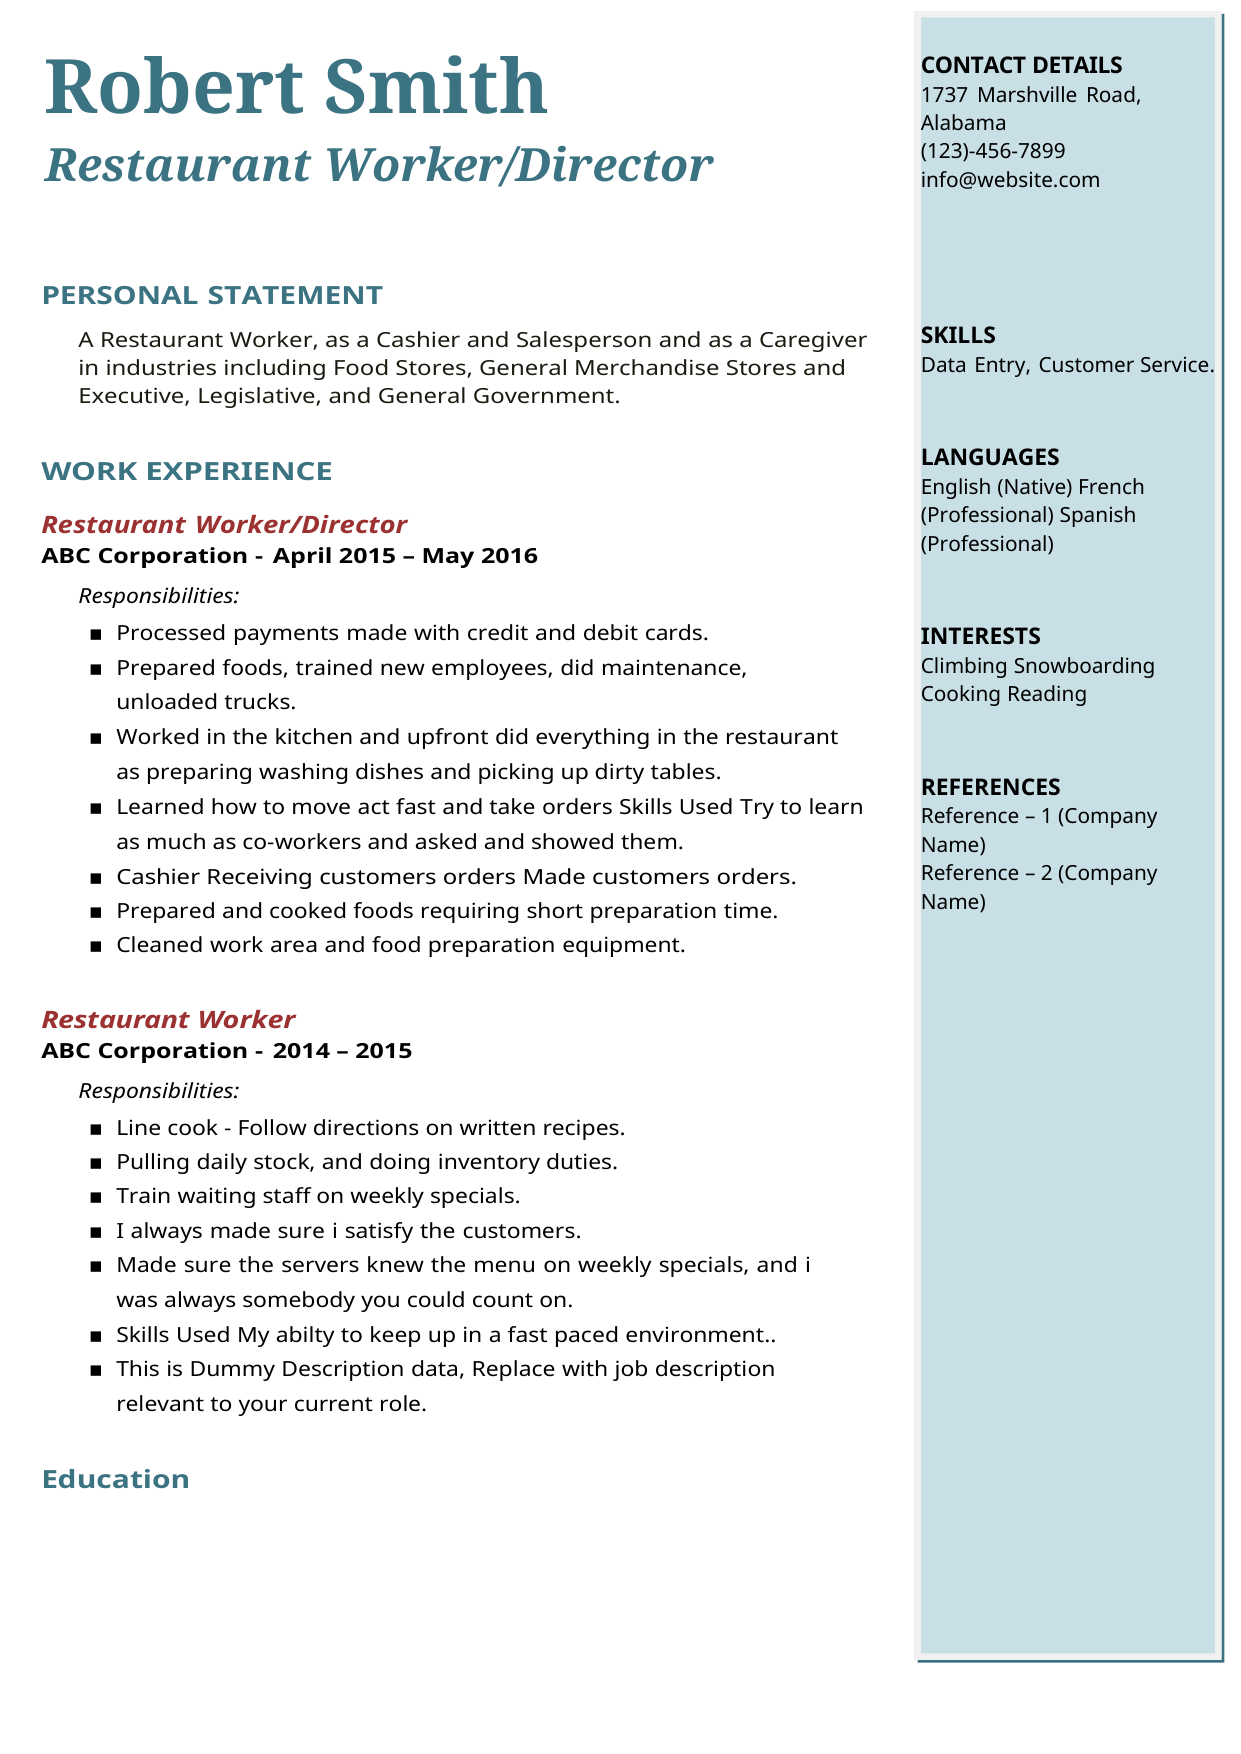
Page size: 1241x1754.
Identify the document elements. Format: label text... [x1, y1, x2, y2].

list Worked in the kitchen and upfront did everything in the restaurant as preparing washing dishes and picking up dirty tables. [89, 722, 842, 786]
text Responsibilities: [78, 1077, 1228, 1105]
subtitle ABC Corporation - April 2015 – May 2016 [41, 541, 1228, 569]
title Robert Smith [44, 33, 1228, 133]
subtitle PERSONAL STATEMENT [41, 278, 1228, 312]
subtitle ABC Corporation - 2014 – 2015 [41, 1036, 1228, 1064]
list I always made sure i satisfy the customers. [89, 1216, 1228, 1244]
list Prepared foods, trained new employees, did maintenance, unloaded trucks. [89, 653, 829, 716]
subtitle Restaurant Worker/Director [41, 508, 1228, 541]
list This is Dummy Description data, Replace with job description relevant to your current role. [89, 1354, 849, 1418]
list Processed payments made with credit and debit cards. [89, 618, 1228, 647]
list Line cook - Follow directions on written recipes. [89, 1113, 1228, 1142]
list Skills Used My abilty to keep up in a fast paced environment.. [89, 1320, 1228, 1348]
text Responsibilities: [78, 582, 1228, 610]
subtitle Restaurant Worker [41, 1003, 1228, 1036]
list Cleaned work area and food preparation equipment. [89, 931, 1228, 959]
subtitle WORK EXPERIENCE [41, 453, 1228, 487]
subtitle Education [41, 1462, 1228, 1496]
list Pulling daily stock, and doing inventory duties. [89, 1147, 1228, 1176]
text Restaurant Worker/Director [44, 133, 1228, 194]
list Cashier Receiving customers orders Made customers orders. [89, 862, 1228, 890]
list Made sure the servers knew the menu on weekly specials, and i was always somebody you could count on. [89, 1250, 832, 1313]
list Learned how to move act fast and take orders Skills Used Try to learn as much as co-workers and asked and showed them. [89, 792, 871, 856]
text A Restaurant Worker, as a Cashier and Salesperson and as a Caregiver in industries including Food Stores, General Merchandise Stores and Executive, Legislative, and General Government. [78, 325, 890, 410]
list Prepared and cooked foods requiring short preparation time. [89, 896, 1228, 925]
list Train waiting staff on weekly specials. [89, 1182, 1228, 1210]
